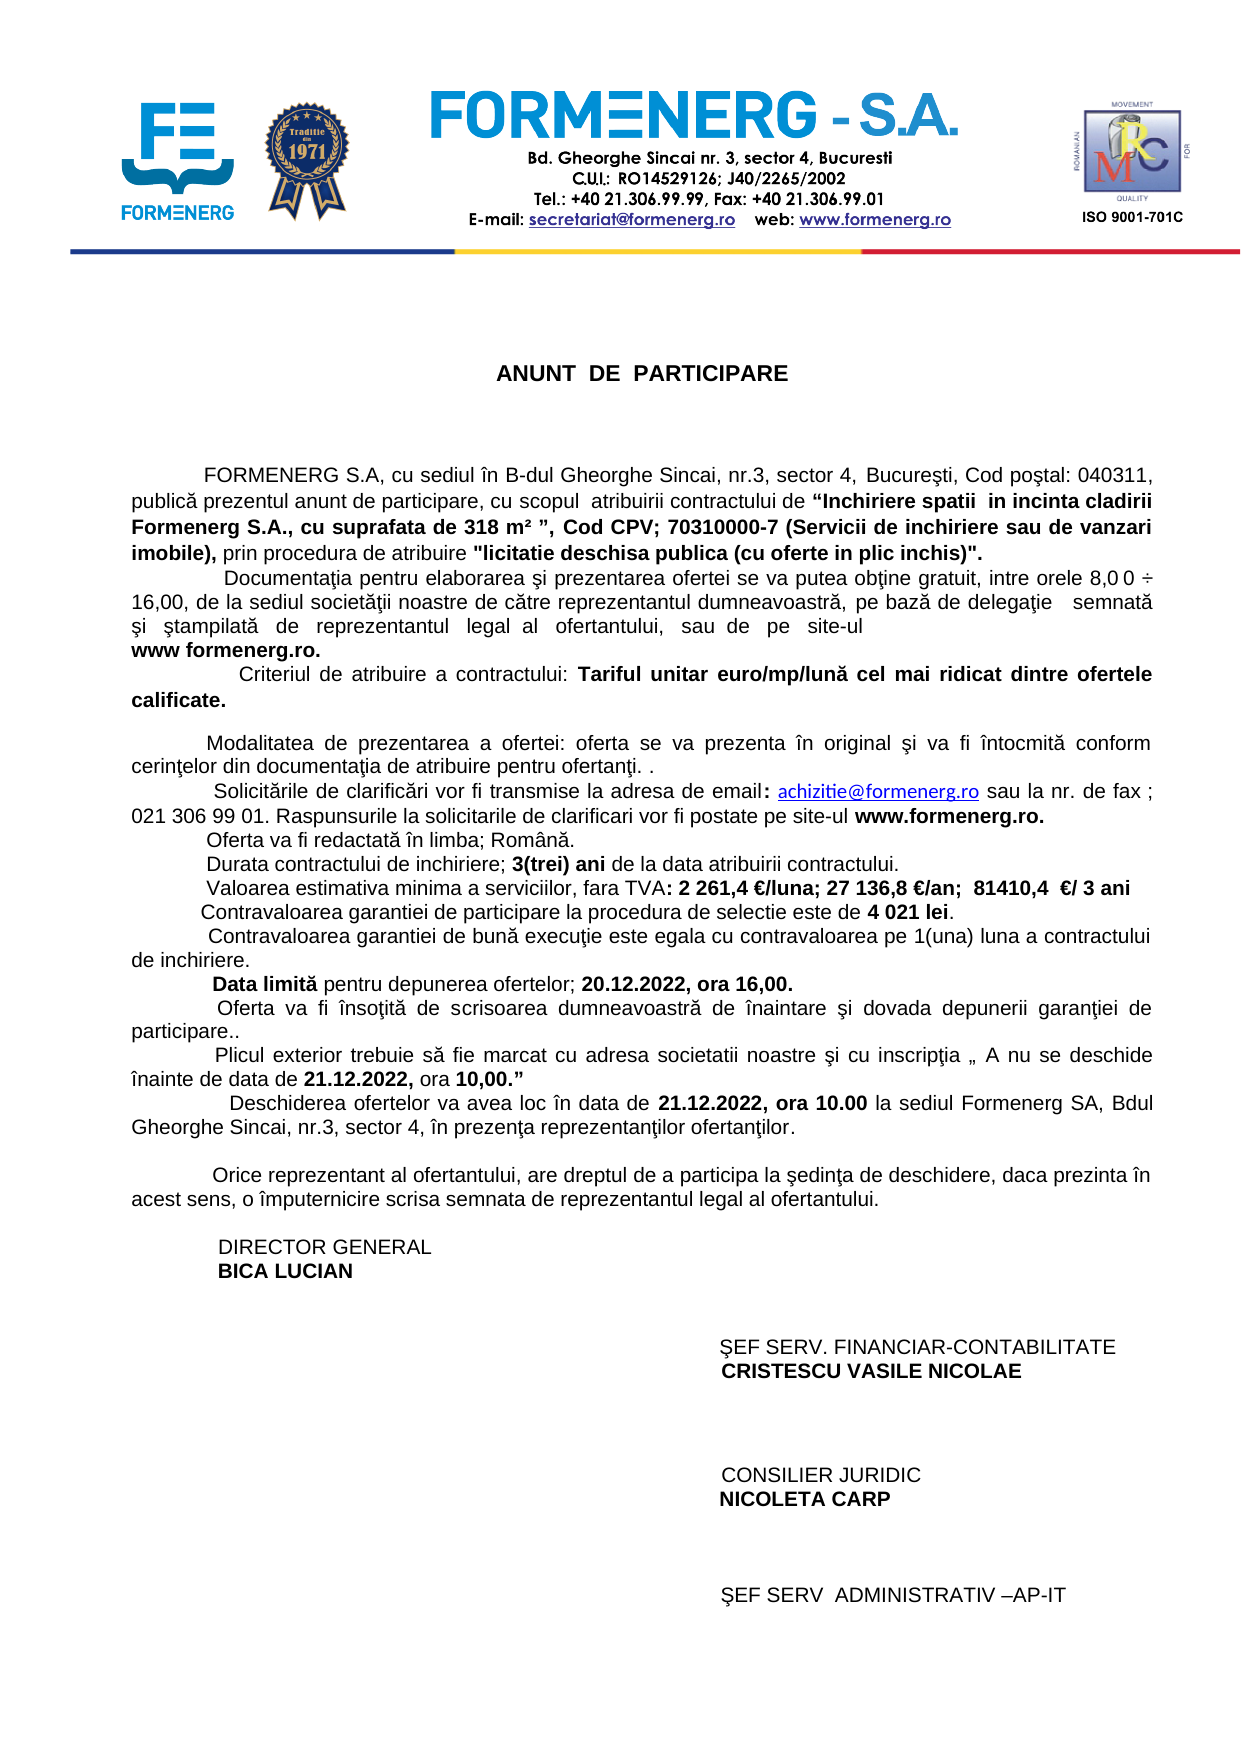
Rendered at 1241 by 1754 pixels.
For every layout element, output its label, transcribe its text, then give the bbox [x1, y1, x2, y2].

text ŞEF SERV. FINANCIAR-CONTABILITATE [131, 1335, 1153, 1359]
text CRISTESCU VASILE NICOLAE [131, 1359, 1153, 1383]
text ANUNT DE PARTICIPARE [131, 360, 1153, 386]
text Data limită pentru depunerea ofertelor; 20.12.2022, ora 16,00. [131, 971, 1153, 995]
text Plicul exterior trebuie să fie marcat cu adresa societatii noastre şi cu inscripţia „ A nu se deschide înainte de data de 21.12.2022, ora 10,00.” [131, 1043, 1153, 1091]
text Contravaloarea garantiei de bună execuţie este egala cu contravaloarea pe 1(una) luna a contractului de inchiriere. [131, 923, 1153, 971]
text ŞEF SERV ADMINISTRATIV –AP-IT [131, 1583, 1153, 1607]
text FORMENERG S.A, cu sediul în B-dul Gheorghe Sincai, nr.3, sector 4, Bucureşti, Cod poştal: 040311, publică prezentul anunt de participare, cu scopul atribuirii contractului de “Inchiriere spatii in incinta cladirii Formenerg S.A., cu suprafata de 318 m² ”, Cod CPV; 70310000-7 (Servicii de inchiriere sau de vanzari imobile), prin procedura de atribuire "licitatie deschisa publica (cu oferte in plic inchis)". [131, 463, 1153, 564]
text Criteriul de atribuire a contractului: Tariful unitar euro/mp/lună cel mai ridicat dintre ofertele calificate. [131, 662, 1153, 712]
text Contravaloarea garantiei de participare la procedura de selectie este de 4 021 lei. [131, 899, 1153, 923]
text BICA LUCIAN [131, 1259, 1153, 1283]
text Documentaţia pentru elaborarea şi prezentarea ofertei se va putea obţine gratuit, intre orele 8,00 ÷ 16,00, de la sediul societăţii noastre de către reprezentantul dumneavoastră, pe bază de delegaţie semnată şi ştampilată de reprezentantul legal al ofertantului, sau de pe site-ul [131, 566, 1153, 638]
text CONSILIER JURIDIC [131, 1463, 1153, 1487]
picture [69, 84, 1241, 255]
text Solicitările de clarificări vor fi transmise la adresa de email: achizitie@formenerg.ro sau la nr. de fax ; 021 306 99 01. Raspunsurile la solicitarile de clarificari vor fi postate pe site-ul www.formenerg.ro. [131, 778, 1153, 828]
text Oferta va fi însoţită de scrisoarea dumneavoastră de înaintare şi dovada depunerii garanţiei de participare.. [131, 995, 1153, 1043]
text Deschiderea ofertelor va avea loc în data de 21.12.2022, ora 10.00 la sediul Formenerg SA, Bdul Gheorghe Sincai, nr.3, sector 4, în prezenţa reprezentanţilor ofertanţilor. [131, 1091, 1153, 1139]
text www formenerg.ro. [131, 638, 1153, 662]
text DIRECTOR GENERAL [131, 1235, 1153, 1259]
text Orice reprezentant al ofertantului, are dreptul de a participa la şedinţa de deschidere, daca prezinta în acest sens, o împuternicire scrisa semnata de reprezentantul legal al ofertantului. [131, 1163, 1153, 1211]
text Modalitatea de prezentarea a ofertei: oferta se va prezenta în original şi va fi întocmită conform cerinţelor din documentaţia de atribuire pentru ofertanţi. . [131, 730, 1153, 778]
text Oferta va fi redactată în limba; Română. [131, 828, 1153, 852]
text NICOLETA CARP [131, 1487, 1153, 1511]
text Durata contractului de inchiriere; 3(trei) ani de la data atribuirii contractului. [131, 852, 1153, 876]
text Valoarea estimativa minima a serviciilor, fara TVA: 2 261,4 €/luna; 27 136,8 €/an; 81410,4 €/ 3 ani [131, 876, 1153, 899]
